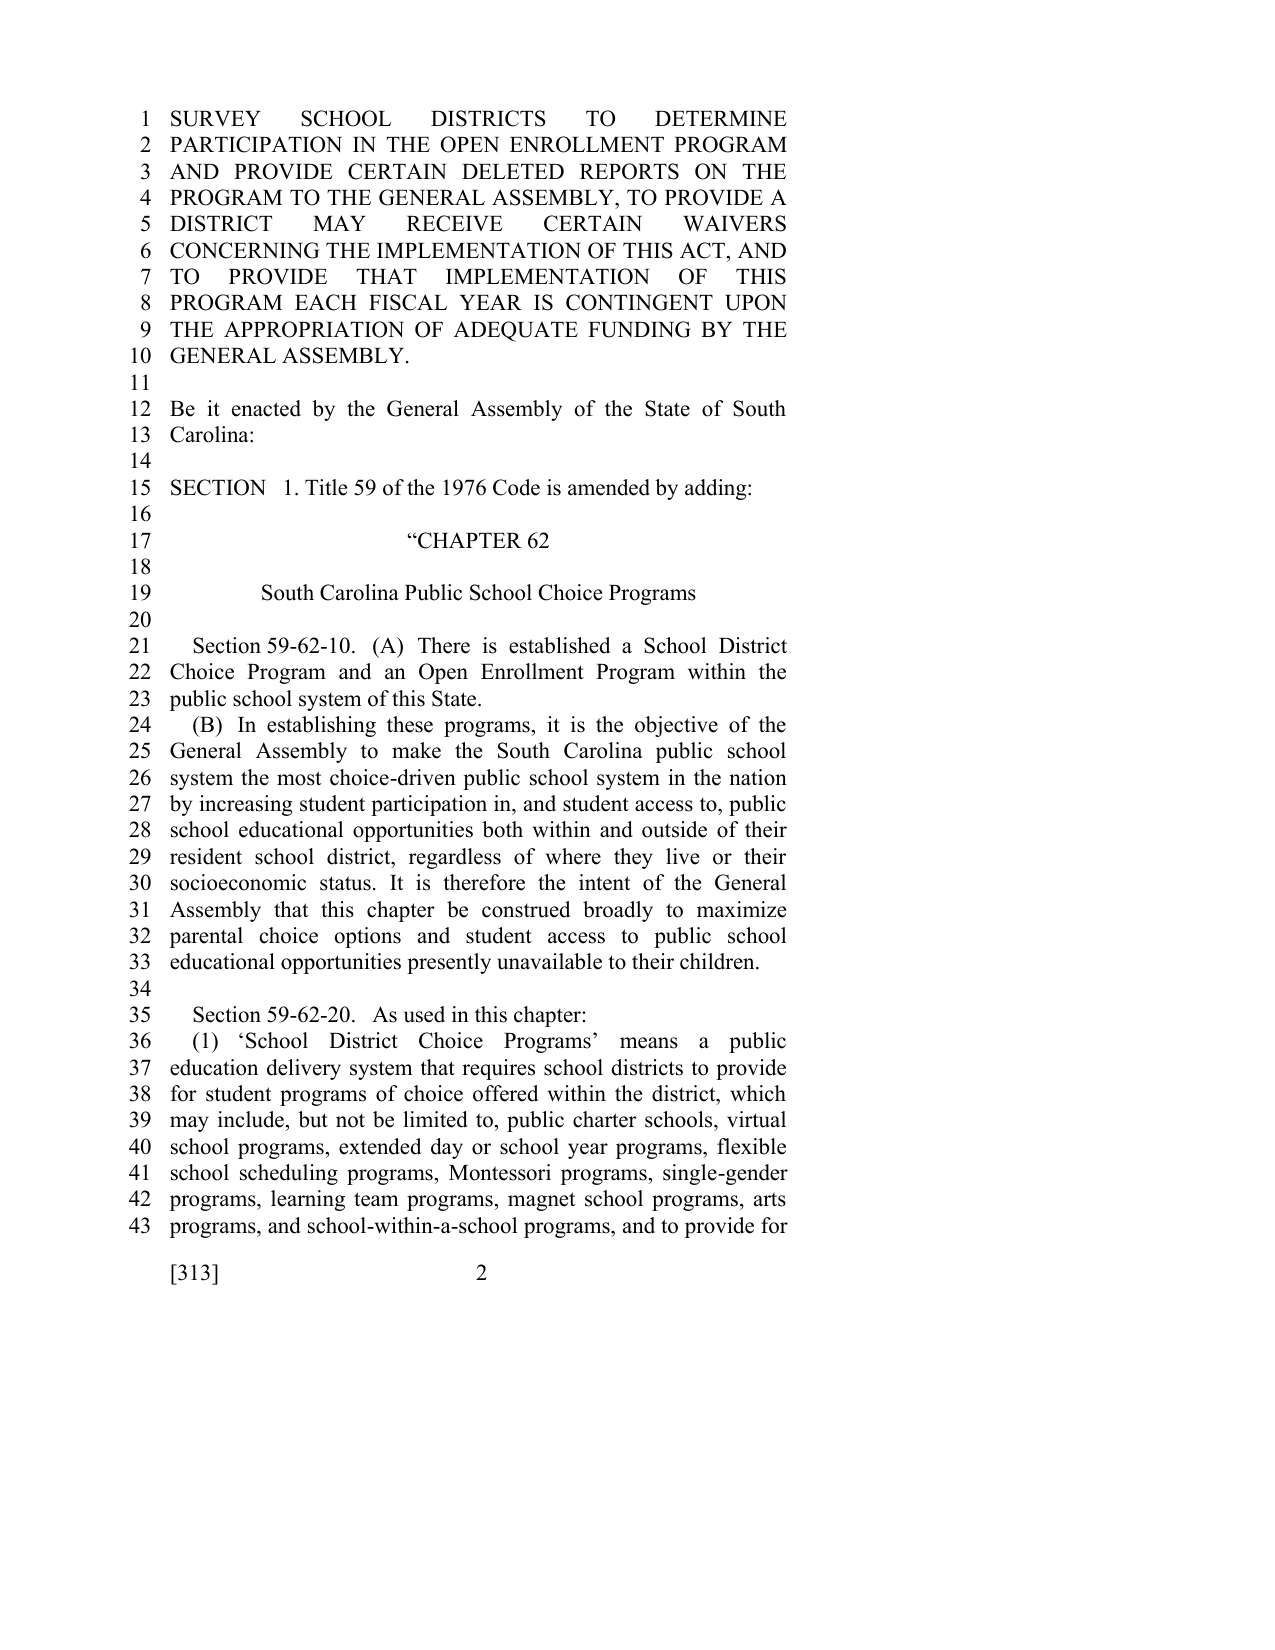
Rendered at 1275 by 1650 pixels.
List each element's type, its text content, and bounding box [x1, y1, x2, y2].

text Be it enacted by the General Assembly of the State of South Carolina: [169, 395, 787, 448]
text Section 59-62-10. (A) There is established a School District Choice Program and an Open Enrollment Program within the public school system of this State. [169, 632, 787, 711]
text (B) In establishing these programs, it is the objective of the General Assembly to make the South Carolina public school system the most choice-driven public school system in the nation by increasing student participation in, and student access to, public school educational opportunities both within and outside of their resident school district, regardless of where they live or their socioeconomic status. It is therefore the intent of the General Assembly that this chapter be construed broadly to maximize parental choice options and student access to public school educational opportunities presently unavailable to their children. [169, 711, 787, 975]
text Section 59-62-20. As used in this chapter: [169, 1001, 787, 1027]
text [169, 1027, 787, 1238]
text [169, 105, 787, 368]
text “CHAPTER 62 [169, 527, 787, 553]
text South Carolina Public School Choice Programs [169, 579, 787, 606]
text SECTION 1. Title 59 of the 1976 Code is amended by adding: [169, 474, 787, 500]
